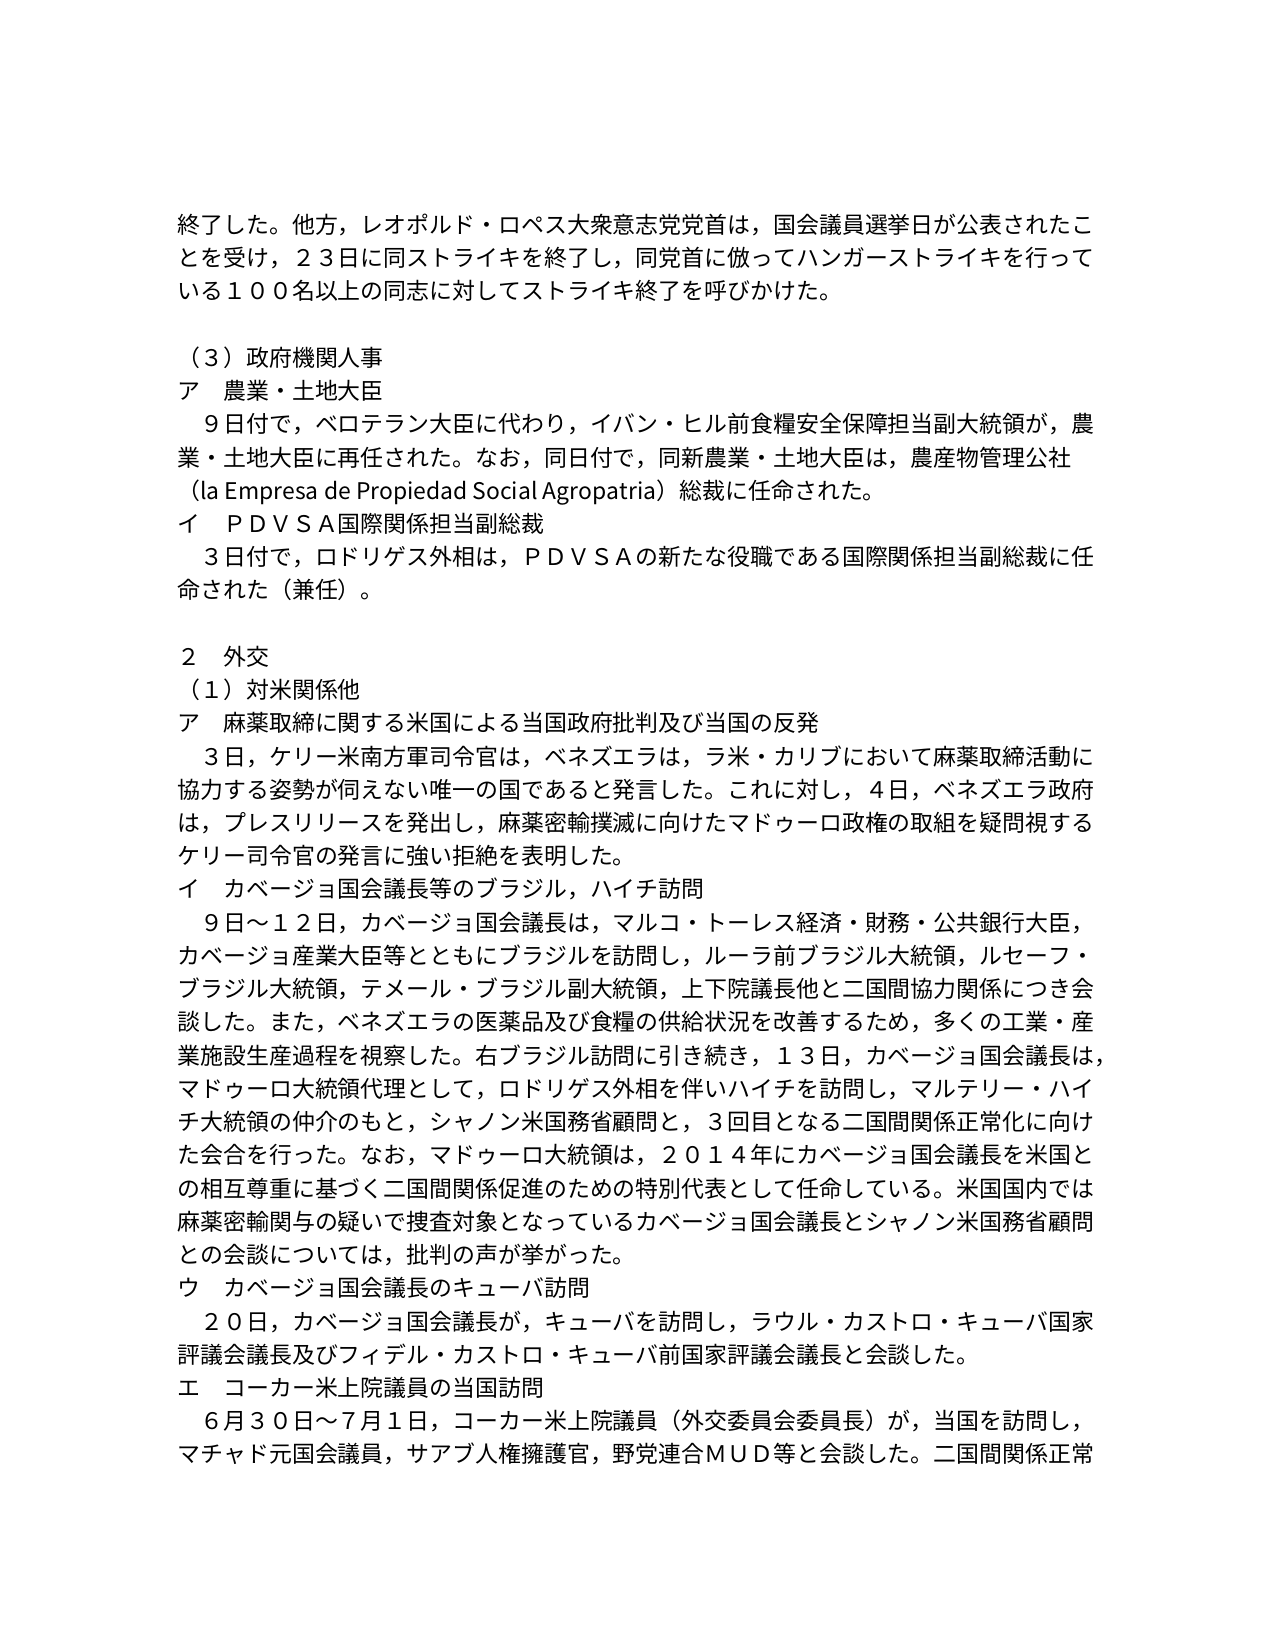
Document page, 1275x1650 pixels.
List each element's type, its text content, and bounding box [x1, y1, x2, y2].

text ９日～１２日，カベージョ国会議長は，マルコ・トーレス経済・財務・公共銀行大臣，カベージョ産業大臣等とともにブラジルを訪問し，ルーラ前ブラジル大統領，ルセーフ・ブラジル大統領，テメール・ブラジル副大統領，上下院議長他と二国間協力関係につき会談した。また，ベネズエラの医薬品及び食糧の供給状況を改善するため，多くの工業・産業施設生産過程を視察した。右ブラジル訪問に引き続き，１３日，カベージョ国会議長は，マドゥーロ大統領代理として，ロドリゲス外相を伴いハイチを訪問し，マルテリー・ハイチ大統領の仲介のもと，シャノン米国務省顧問と，３回目となる二国間関係正常化に向けた会合を行った。なお，マドゥーロ大統領は，２０１４年にカベージョ国会議長を米国との相互尊重に基づく二国間関係促進のための特別代表として任命している。米国国内では麻薬密輸関与の疑いで捜査対象となっているカベージョ国会議長とシャノン米国務省顧問との会談については，批判の声が挙がった。 [177, 904, 1098, 1270]
text ２０日，カベージョ国会議長が，キューバを訪問し，ラウル・カストロ・キューバ国家評議会議長及びフィデル・カストロ・キューバ前国家評議会議長と会談した。 [177, 1303, 1098, 1370]
text ア 麻薬取締に関する米国による当国政府批判及び当国の反発 [177, 705, 1098, 738]
text ９日付で，ベロテラン大臣に代わり，イバン・ヒル前食糧安全保障担当副大統領が，農業・土地大臣に再任された。なお，同日付で，同新農業・土地大臣は，農産物管理公社（la Empresa de Propiedad Social Agropatria）総裁に任命された。 [177, 406, 1098, 506]
text ２ 外交 [177, 639, 1098, 672]
text ウ カベージョ国会議長のキューバ訪問 [177, 1270, 1098, 1303]
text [177, 1403, 1098, 1469]
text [177, 207, 1098, 306]
text （３）政府機関人事 [177, 340, 1098, 373]
text （１）対米関係他 [177, 672, 1098, 705]
text エ コーカー米上院議員の当国訪問 [177, 1370, 1098, 1403]
text ３日付で，ロドリゲス外相は，ＰＤＶＳＡの新たな役職である国際関係担当副総裁に任命された（兼任）。 [177, 539, 1098, 606]
text イ ＰＤＶＳＡ国際関係担当副総裁 [177, 506, 1098, 539]
text ３日，ケリー米南方軍司令官は，ベネズエラは，ラ米・カリブにおいて麻薬取締活動に協力する姿勢が伺えない唯一の国であると発言した。これに対し，４日，ベネズエラ政府は，プレスリリースを発出し，麻薬密輸撲滅に向けたマドゥーロ政権の取組を疑問視するケリー司令官の発言に強い拒絶を表明した。 [177, 738, 1098, 871]
text イ カベージョ国会議長等のブラジル，ハイチ訪問 [177, 871, 1098, 904]
text ア 農業・土地大臣 [177, 373, 1098, 406]
